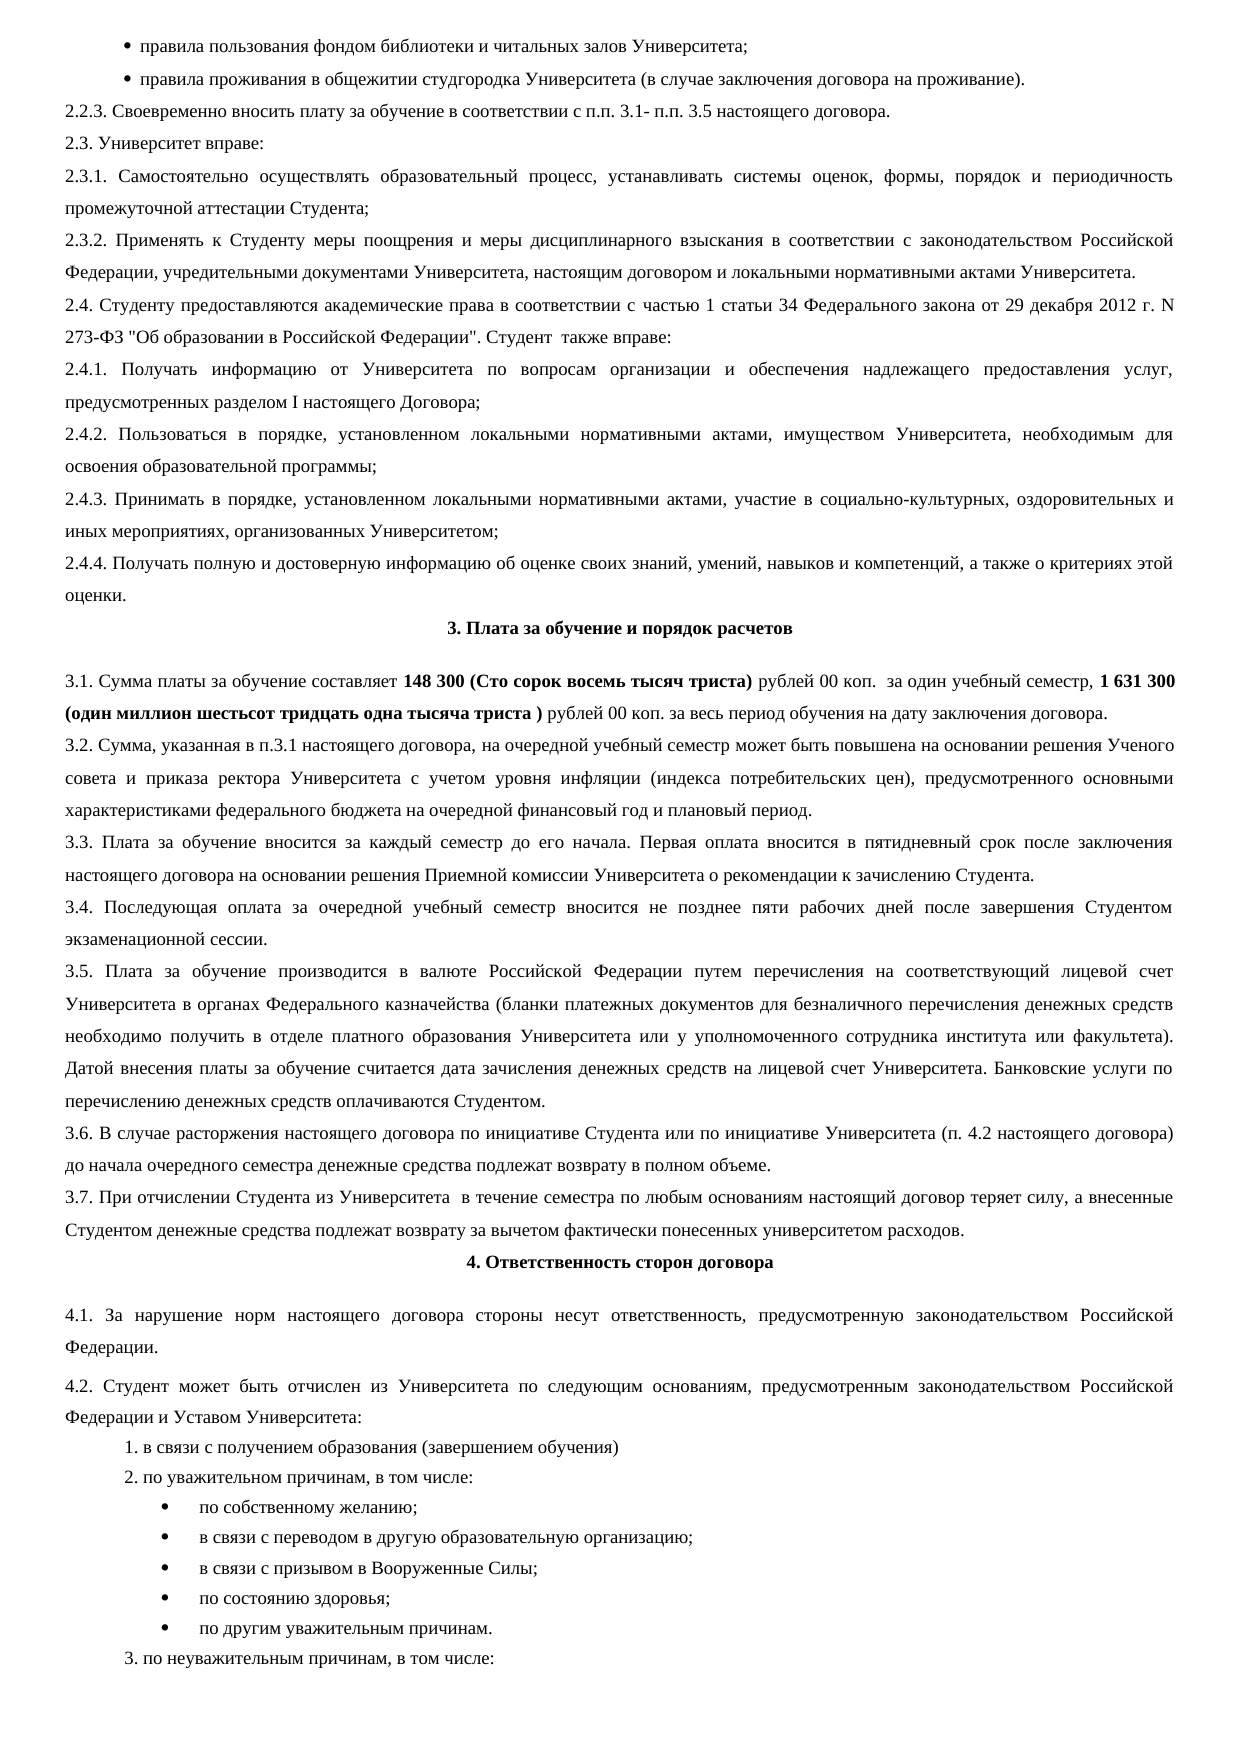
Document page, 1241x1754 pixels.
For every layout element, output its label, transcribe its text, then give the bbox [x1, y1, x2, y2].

text 3. по неуважительным причинам, в том числе: [65, 1641, 1175, 1671]
list по состоянию здоровья; [162, 1580, 1175, 1610]
text 3.4. Последующая оплата за очередной учебный семестр вносится не позднее пяти рабочих дней после завершения Студентом экзаменационной сессии. [65, 896, 1175, 950]
text 2. по уважительном причинам, в том числе: [65, 1459, 1175, 1489]
list в связи с призывом в Вооруженные Силы; [162, 1550, 1175, 1580]
text 3.2. Сумма, указанная в п.3.1 настоящего договора, на очередной учебный семестр может быть повышена на основании решения Ученого совета и приказа ректора Университета с учетом уровня инфляции (индекса потребительских цен), предусмотренного основными характеристиками федерального бюджета на очередной финансовый год и плановый период. [65, 734, 1175, 821]
text 4. Ответственность сторон договора [65, 1251, 1175, 1273]
list по другим уважительным причинам. [162, 1610, 1175, 1641]
text 4.2. Студент может быть отчислен из Университета по следующим основаниям, предусмотренным законодательством Российской Федерации и Уставом Университета: [65, 1369, 1175, 1429]
list в связи с переводом в другую образовательную организацию; [162, 1520, 1175, 1550]
text 2.2.3. Своевременно вносить плату за обучение в соответствии с п.п. 3.1- п.п. 3.5 настоящего договора. [65, 100, 1175, 122]
text 3.5. Плата за обучение производится в валюте Российской Федерации путем перечисления на соответствующий лицевой счет Университета в органах Федерального казначейства (бланки платежных документов для безналичного перечисления денежных средств необходимо получить в отделе платного образования Университета или у уполномоченного сотрудника института или факультета). Датой внесения платы за обучение считается дата зачисления денежных средств на лицевой счет Университета. Банковские услуги по перечислению денежных средств оплачиваются Студентом. [65, 960, 1175, 1111]
text 3.1. Сумма платы за обучение составляет 148 300 (Сто сорок восемь тысяч триста) рублей 00 коп. за один учебный семестр, 1 631 300 (один миллион шестьсот тридцать одна тысяча триста ) рублей 00 коп. за весь период обучения на дату заключения договора. [65, 670, 1175, 724]
list правила проживания в общежитии студгородка Университета (в случае заключения договора на проживание). [65, 68, 1175, 89]
text 2.4.3. Принимать в порядке, установленном локальными нормативными актами, участие в социально-культурных, оздоровительных и иных мероприятиях, организованных Университетом; [65, 487, 1175, 541]
text 3.3. Плата за обучение вносится за каждый семестр до его начала. Первая оплата вносится в пятидневный срок после заключения настоящего договора на основании решения Приемной комиссии Университета о рекомендации к зачислению Студента. [65, 831, 1175, 885]
text 3.6. В случае расторжения настоящего договора по инициативе Студента или по инициативе Университета (п. 4.2 настоящего договора) до начала очередного семестра денежные средства подлежат возврату в полном объеме. [65, 1122, 1175, 1176]
text 2.4.4. Получать полную и достоверную информацию об оценке своих знаний, умений, навыков и компетенций, а также о критериях этой оценки. [65, 552, 1175, 606]
text 2.4. Студенту предоставляются академические права в соответствии с частью 1 статьи 34 Федерального закона от 29 декабря 2012 г. N 273-ФЗ "Об образовании в Российской Федерации". Студент также вправе: [65, 294, 1175, 348]
text 3.7. При отчислении Студента из Университета в течение семестра по любым основаниям настоящий договор теряет силу, а внесенные Студентом денежные средства подлежат возврату за вычетом фактически понесенных университетом расходов. [65, 1186, 1175, 1240]
text 2.4.2. Пользоваться в порядке, установленном локальными нормативными актами, имуществом Университета, необходимым для освоения образовательной программы; [65, 423, 1175, 477]
text 4.1. За нарушение норм настоящего договора стороны несут ответственность, предусмотренную законодательством Российской Федерации. [65, 1304, 1175, 1358]
text 2.4.1. Получать информацию от Университета по вопросам организации и обеспечения надлежащего предоставления услуг, предусмотренных разделом I настоящего Договора; [65, 358, 1175, 412]
list по собственному желанию; [162, 1489, 1175, 1520]
text 1. в связи с получением образования (завершением обучения) [65, 1429, 1175, 1459]
text 2.3.2. Применять к Студенту меры поощрения и меры дисциплинарного взыскания в соответствии с законодательством Российской Федерации, учредительными документами Университета, настоящим договором и локальными нормативными актами Университета. [65, 229, 1175, 283]
text 2.3. Университет вправе: [65, 132, 1175, 154]
text 2.3.1. Самостоятельно осуществлять образовательный процесс, устанавливать системы оценок, формы, порядок и периодичность промежуточной аттестации Студента; [65, 164, 1175, 218]
list правила пользования фондом библиотеки и читальных залов Университета; [65, 35, 1175, 57]
text 3. Плата за обучение и порядок расчетов [65, 617, 1175, 638]
